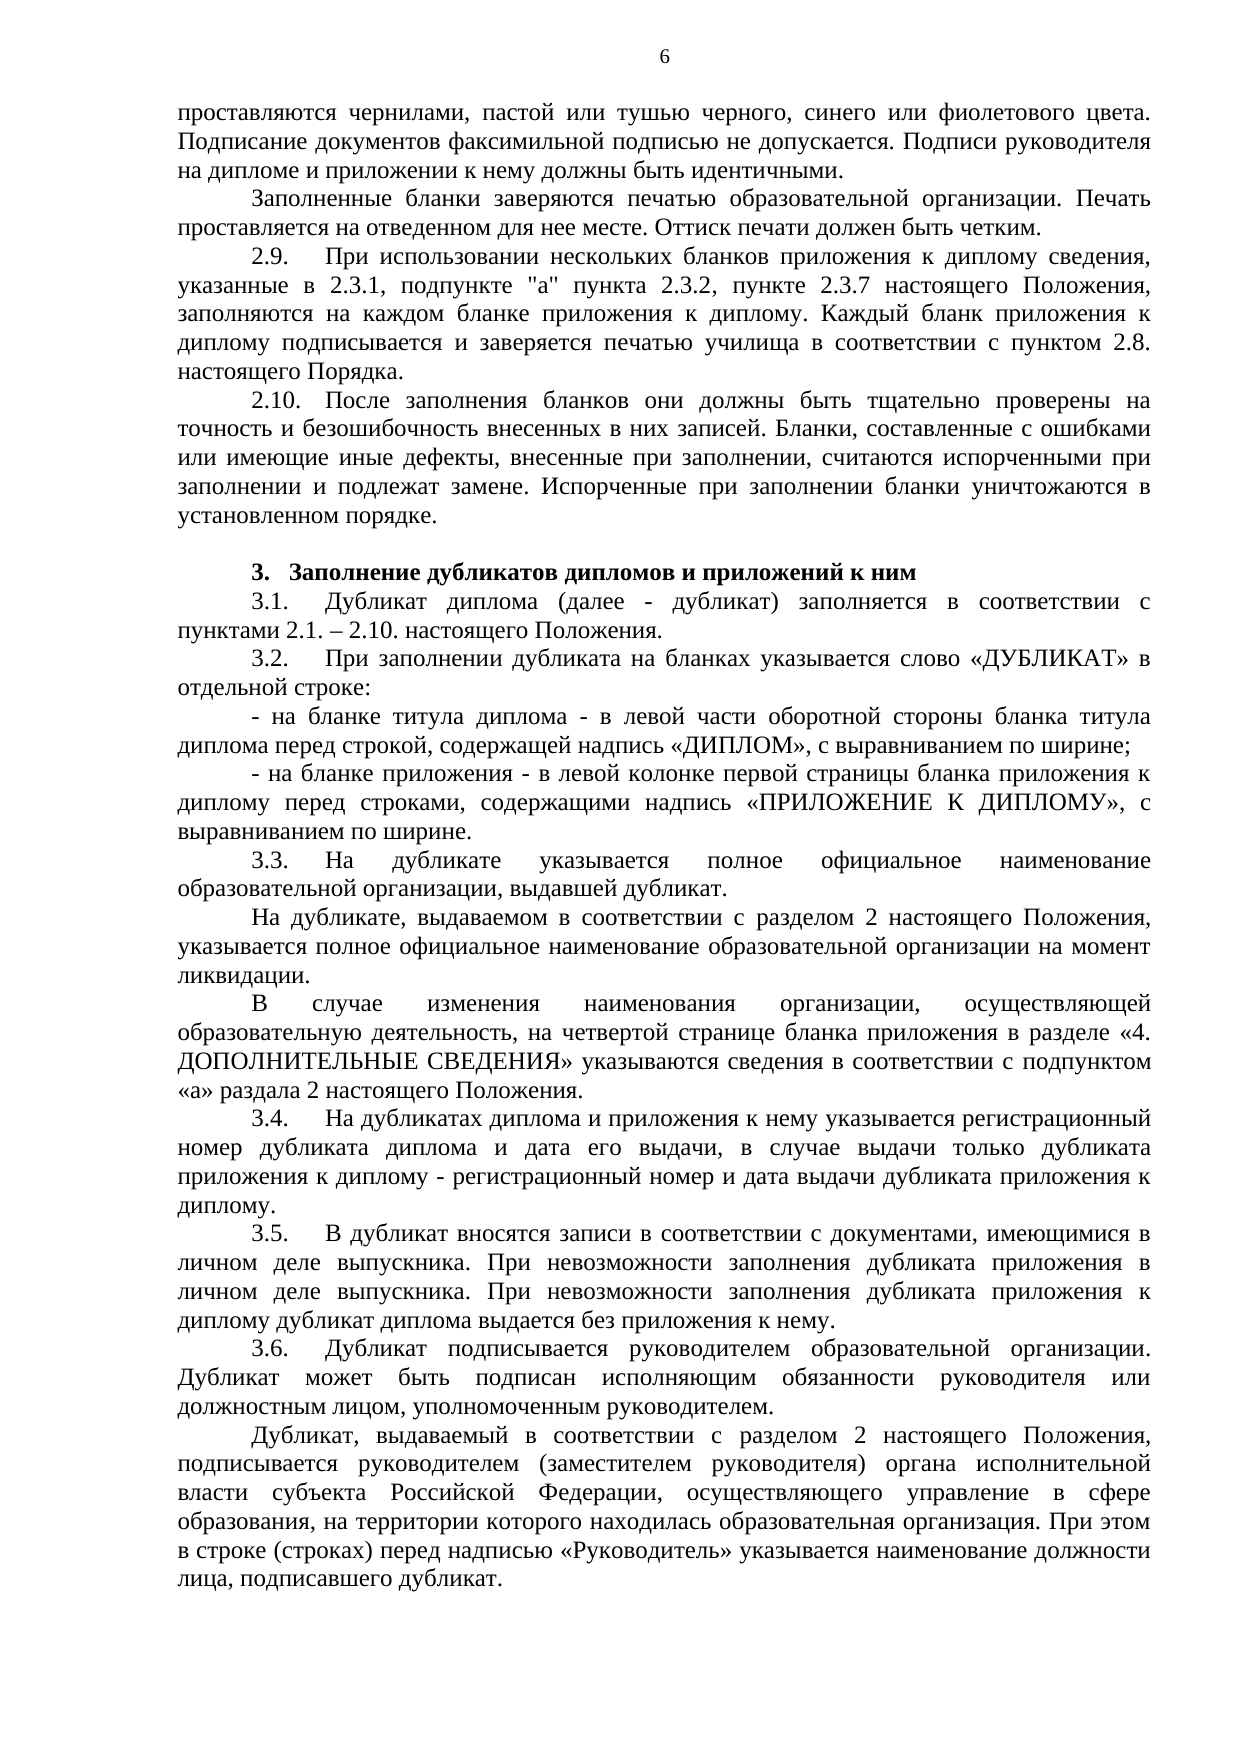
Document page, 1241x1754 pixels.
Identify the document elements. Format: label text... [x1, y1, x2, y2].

list В дубликат вносятся записи в соответствии с документами, имеющимися в личном деле выпускника. При невозможности заполнения дубликата приложения в личном деле выпускника. При невозможности заполнения дубликата приложения к диплому дубликат диплома выдается без приложения к нему. [177, 1218, 1152, 1333]
list При заполнении дубликата на бланках указывается слово «ДУБЛИКАТ» в отдельной строке: [177, 643, 1152, 701]
list Заполнение дубликатов дипломов и приложений к ним [251, 557, 1152, 586]
text На дубликате, выдаваемом в соответствии с разделом 2 настоящего Положения, указывается полное официальное наименование образовательной организации на момент ликвидации. [177, 902, 1152, 988]
list При использовании нескольких бланков приложения к диплому сведения, указанные в 2.3.1, подпункте "а" пункта 2.3.2, пункте 2.3.7 настоящего Положения, заполняются на каждом бланке приложения к диплому. Каждый бланк приложения к диплому подписывается и заверяется печатью училища в соответствии с пунктом 2.8. настоящего Порядка. [177, 241, 1152, 385]
text Дубликат, выдаваемый в соответствии с разделом 2 настоящего Положения, подписывается руководителем (заместителем руководителя) органа исполнительной власти субъекта Российской Федерации, осуществляющего управление в сфере образования, на территории которого находилась образовательная организация. При этом в строке (строках) перед надписью «Руководитель» указывается наименование должности лица, подписавшего дубликат. [177, 1420, 1152, 1592]
list После заполнения бланков они должны быть тщательно проверены на точность и безошибочность внесенных в них записей. Бланки, составленные с ошибками или имеющие иные дефекты, внесенные при заполнении, считаются испорченными при заполнении и подлежат замене. Испорченные при заполнении бланки уничтожаются в установленном порядке. [177, 385, 1152, 528]
list Дубликат диплома (далее - дубликат) заполняется в соответствии с пунктами 2.1. – 2.10. настоящего Положения. [177, 586, 1152, 643]
list Дубликат подписывается руководителем образовательной организации. Дубликат может быть подписан исполняющим обязанности руководителя или должностным лицом, уполномоченным руководителем. [177, 1333, 1152, 1420]
list На дубликатах диплома и приложения к нему указывается регистрационный номер дубликата диплома и дата его выдачи, в случае выдачи только дубликата приложения к диплому - регистрационный номер и дата выдачи дубликата приложения к диплому. [177, 1103, 1152, 1218]
text - на бланке титула диплома - в левой части оборотной стороны бланка титула диплома перед строкой, содержащей надпись «ДИПЛОМ», с выравниванием по ширине; [177, 701, 1152, 758]
text В случае изменения наименования организации, осуществляющей образовательную деятельность, на четвертой странице бланка приложения в разделе «4. ДОПОЛНИТЕЛЬНЫЕ СВЕДЕНИЯ» указываются сведения в соответствии с подпунктом «а» раздала 2 настоящего Положения. [177, 988, 1152, 1103]
list На дубликате указывается полное официальное наименование образовательной организации, выдавшей дубликат. [177, 845, 1152, 902]
text Заполненные бланки заверяются печатью образовательной организации. Печать проставляется на отведенном для нее месте. Оттиск печати должен быть четким. [177, 183, 1152, 241]
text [177, 97, 1152, 183]
text - на бланке приложения - в левой колонке первой страницы бланка приложения к диплому перед строками, содержащими надпись «ПРИЛОЖЕНИЕ К ДИПЛОМУ», с выравниванием по ширине. [177, 758, 1152, 845]
